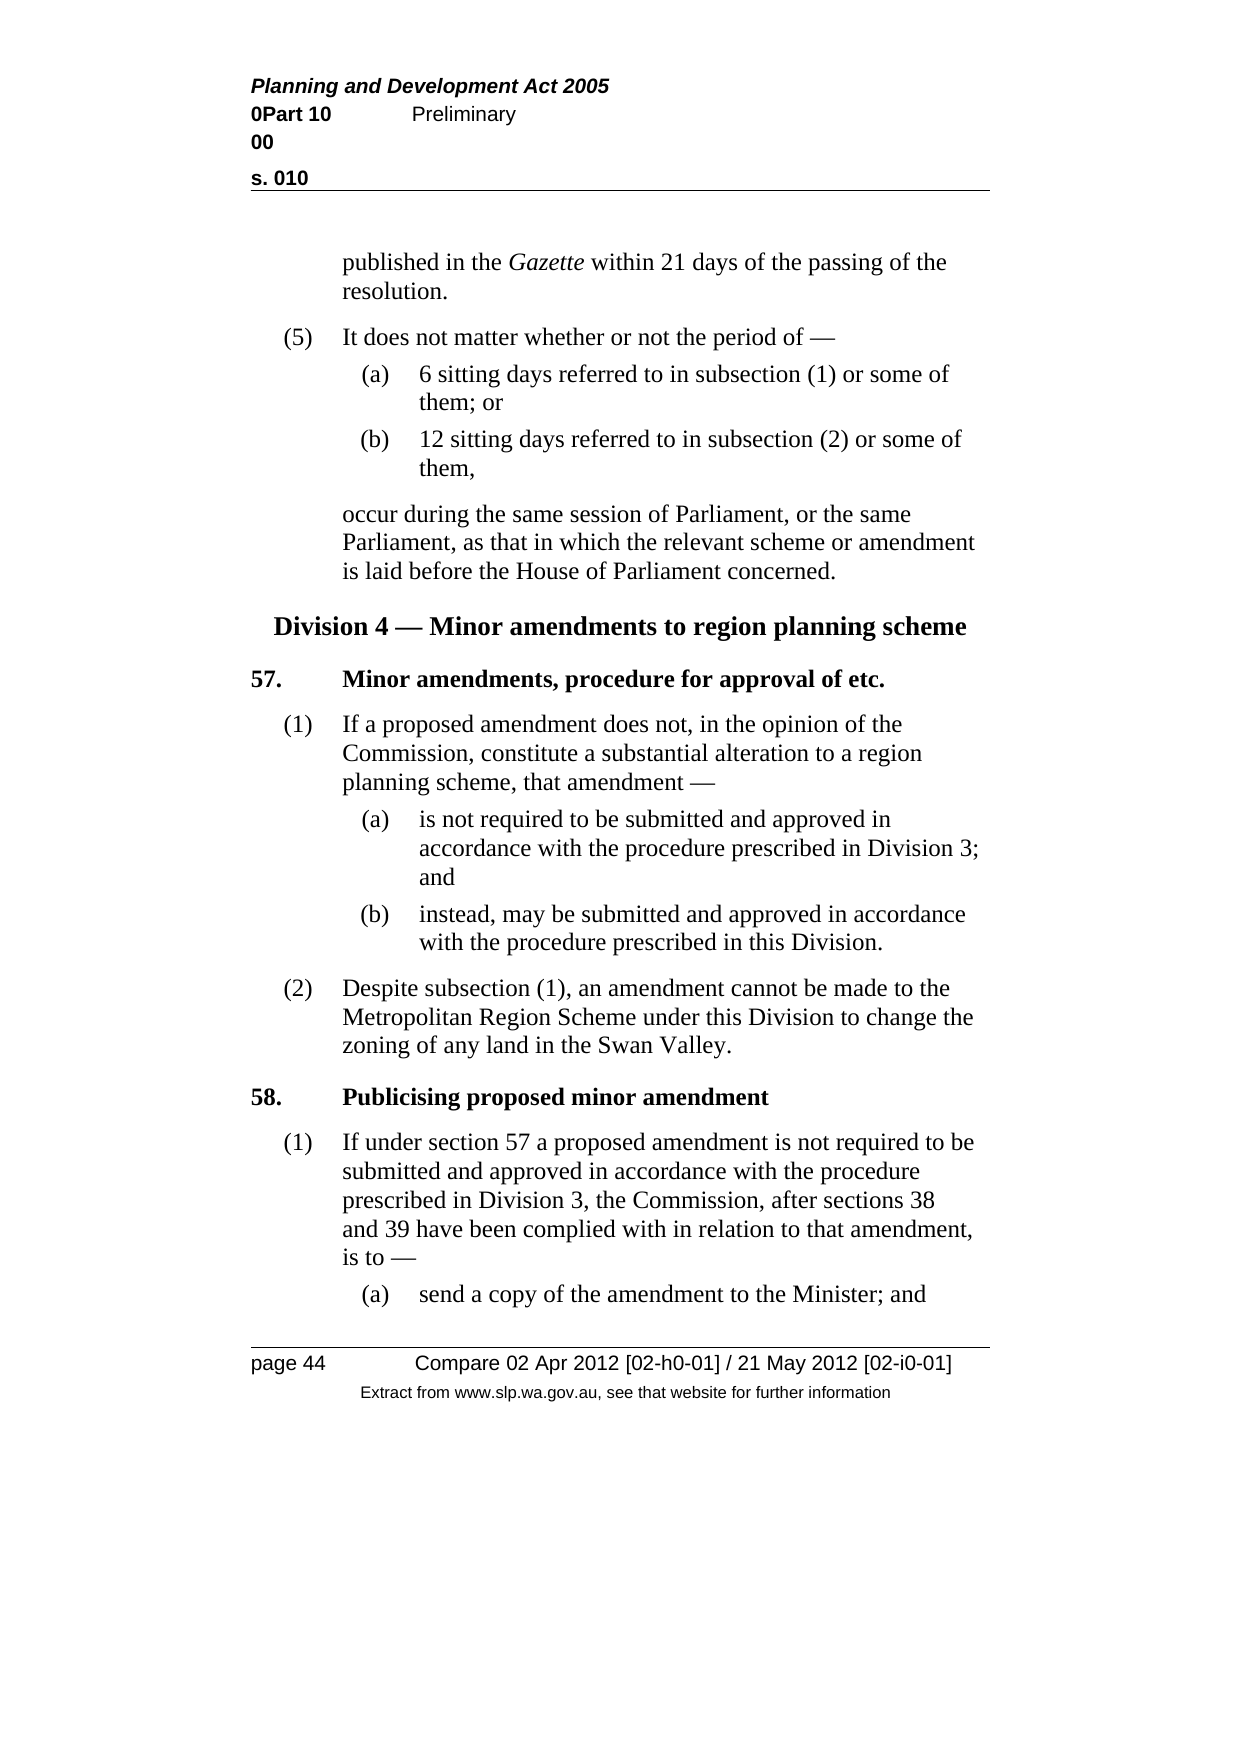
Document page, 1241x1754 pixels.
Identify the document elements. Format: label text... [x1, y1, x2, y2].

text (b) instead, may be submitted and approved in accordance with the procedure prescribed in this Division. [251, 899, 990, 956]
text (2) Despite subsection (1), an amendment cannot be made to the Metropolitan Region Scheme under this Division to change the zoning of any land in the . [251, 973, 990, 1059]
subtitle Division 4 — Minor amendments to region planning scheme [251, 610, 990, 641]
subtitle 57. Minor amendments, procedure for approval of etc. [251, 664, 990, 693]
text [251, 247, 990, 305]
text (5) It does not matter whether or not the period of — [251, 322, 990, 350]
subtitle 58. Publicising proposed minor amendment [251, 1082, 990, 1111]
text (1) If under section 57 a proposed amendment is not required to be submitted and approved in accordance with the procedure prescribed in Division 3, the Commission, after sections 38 and 39 have been complied with in relation to that amendment, is to — [251, 1127, 990, 1271]
text (a) 6 sitting days referred to in subsection (1) or some of them; or [251, 359, 990, 416]
text (a) is not required to be submitted and approved in accordance with the procedure prescribed in Division 3; and [251, 804, 990, 890]
text (a) send a copy of the amendment to the Minister; and [251, 1279, 990, 1308]
text occur during the same session of Parliament, or the same Parliament, as that in which the relevant scheme or amendment is laid before the House of Parliament concerned. [251, 499, 990, 585]
text (1) If a proposed amendment does not, in the opinion of the Commission, constitute a substantial alteration to a region planning scheme, that amendment — [251, 709, 990, 796]
text (b) 12 sitting days referred to in subsection (2) or some of them, [251, 424, 990, 482]
